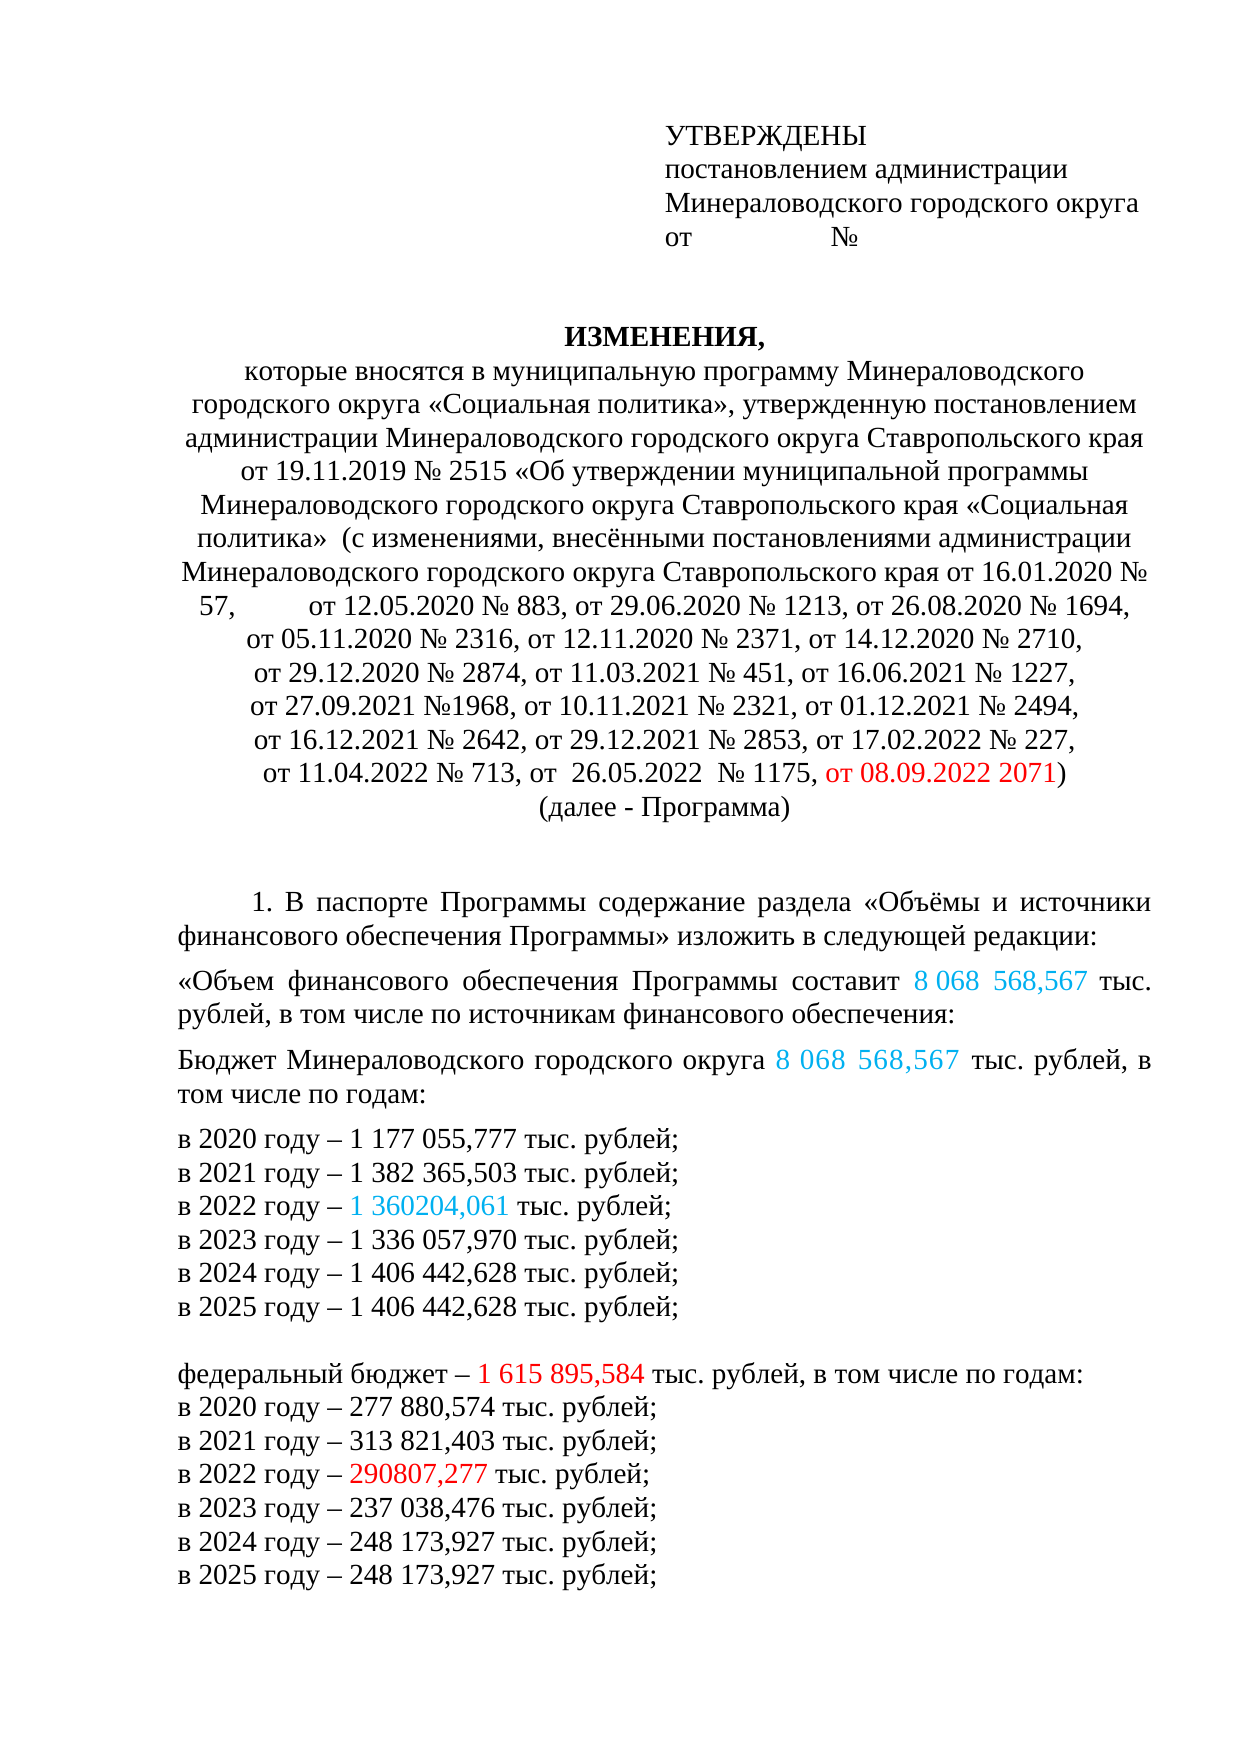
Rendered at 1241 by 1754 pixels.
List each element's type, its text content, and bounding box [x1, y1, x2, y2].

text которые вносятся в муниципальную программу Минераловодского городского округа «Социальная политика», утвержденную постановлением администрации Минераловодского городского округа Ставропольского края от 19.11.2019 № 2515 «Об утверждении муниципальной программы Минераловодского городского округа Ставропольского края «Социальная политика» (с изменениями, внесёнными постановлениями администрации Минераловодского городского округа Ставропольского края от 16.01.2020 № 57, от 12.05.2020 № 883, от 29.06.2020 № 1213, от 26.08.2020 № 1694, [177, 353, 1152, 621]
text в 2023 году – 1 336 057,970 тыс. рублей; [177, 1222, 1152, 1255]
text (далее - Программа) [177, 789, 1152, 822]
text от № [664, 219, 1152, 252]
text в 2021 году – 313 821,403 тыс. рублей; [177, 1423, 1152, 1457]
text 1. В паспорте Программы содержание раздела «Объёмы и источники финансового обеспечения Программы» изложить в следующей редакции: [177, 884, 1152, 951]
text Минераловодского городского округа [664, 185, 1152, 219]
text в 2021 году – 1 382 365,503 тыс. рублей; [177, 1155, 1152, 1188]
text в 2024 году – 248 173,927 тыс. рублей; [177, 1524, 1152, 1557]
text УТВЕРЖДЕНЫ [664, 118, 1152, 152]
text в 2022 году – 1 360204,061 тыс. рублей; [177, 1188, 1152, 1222]
list Бюджет Минераловодского городского округа 8 068 568,567 тыс. рублей, в том числе по годам: [177, 1042, 1152, 1109]
text в 2025 году – 248 173,927 тыс. рублей; [177, 1557, 1152, 1591]
text ИЗМЕНЕНИЯ, [177, 319, 1152, 353]
text от 27.09.2021 №1968, от 10.11.2021 № 2321, от 01.12.2021 № 2494, [177, 688, 1152, 722]
list федеральный бюджет – 1 615 895,584 тыс. рублей, в том числе по годам: [177, 1356, 1152, 1389]
text от 05.11.2020 № 2316, от 12.11.2020 № 2371, от 14.12.2020 № 2710, [177, 621, 1152, 655]
text постановлением администрации [664, 152, 1152, 185]
text в 2023 году – 237 038,476 тыс. рублей; [177, 1490, 1152, 1524]
text от 16.12.2021 № 2642, от 29.12.2021 № 2853, от 17.02.2022 № 227, [177, 722, 1152, 755]
text в 2020 году – 1 177 055,777 тыс. рублей; [177, 1121, 1152, 1155]
text от 11.04.2022 № 713, от 26.05.2022 № 1175, от 08.09.2022 2071) [177, 755, 1152, 789]
text «Объем финансового обеспечения Программы составит 8 068 568,567 тыс. рублей, в том числе по источникам финансового обеспечения: [177, 963, 1152, 1030]
text в 2022 году – 290807,277 тыс. рублей; [177, 1457, 1152, 1490]
text в 2025 году – 1 406 442,628 тыс. рублей; [177, 1289, 1152, 1322]
text в 2020 году – 277 880,574 тыс. рублей; [177, 1389, 1152, 1423]
text в 2024 году – 1 406 442,628 тыс. рублей; [177, 1255, 1152, 1289]
text от 29.12.2020 № 2874, от 11.03.2021 № 451, от 16.06.2021 № 1227, [177, 655, 1152, 688]
